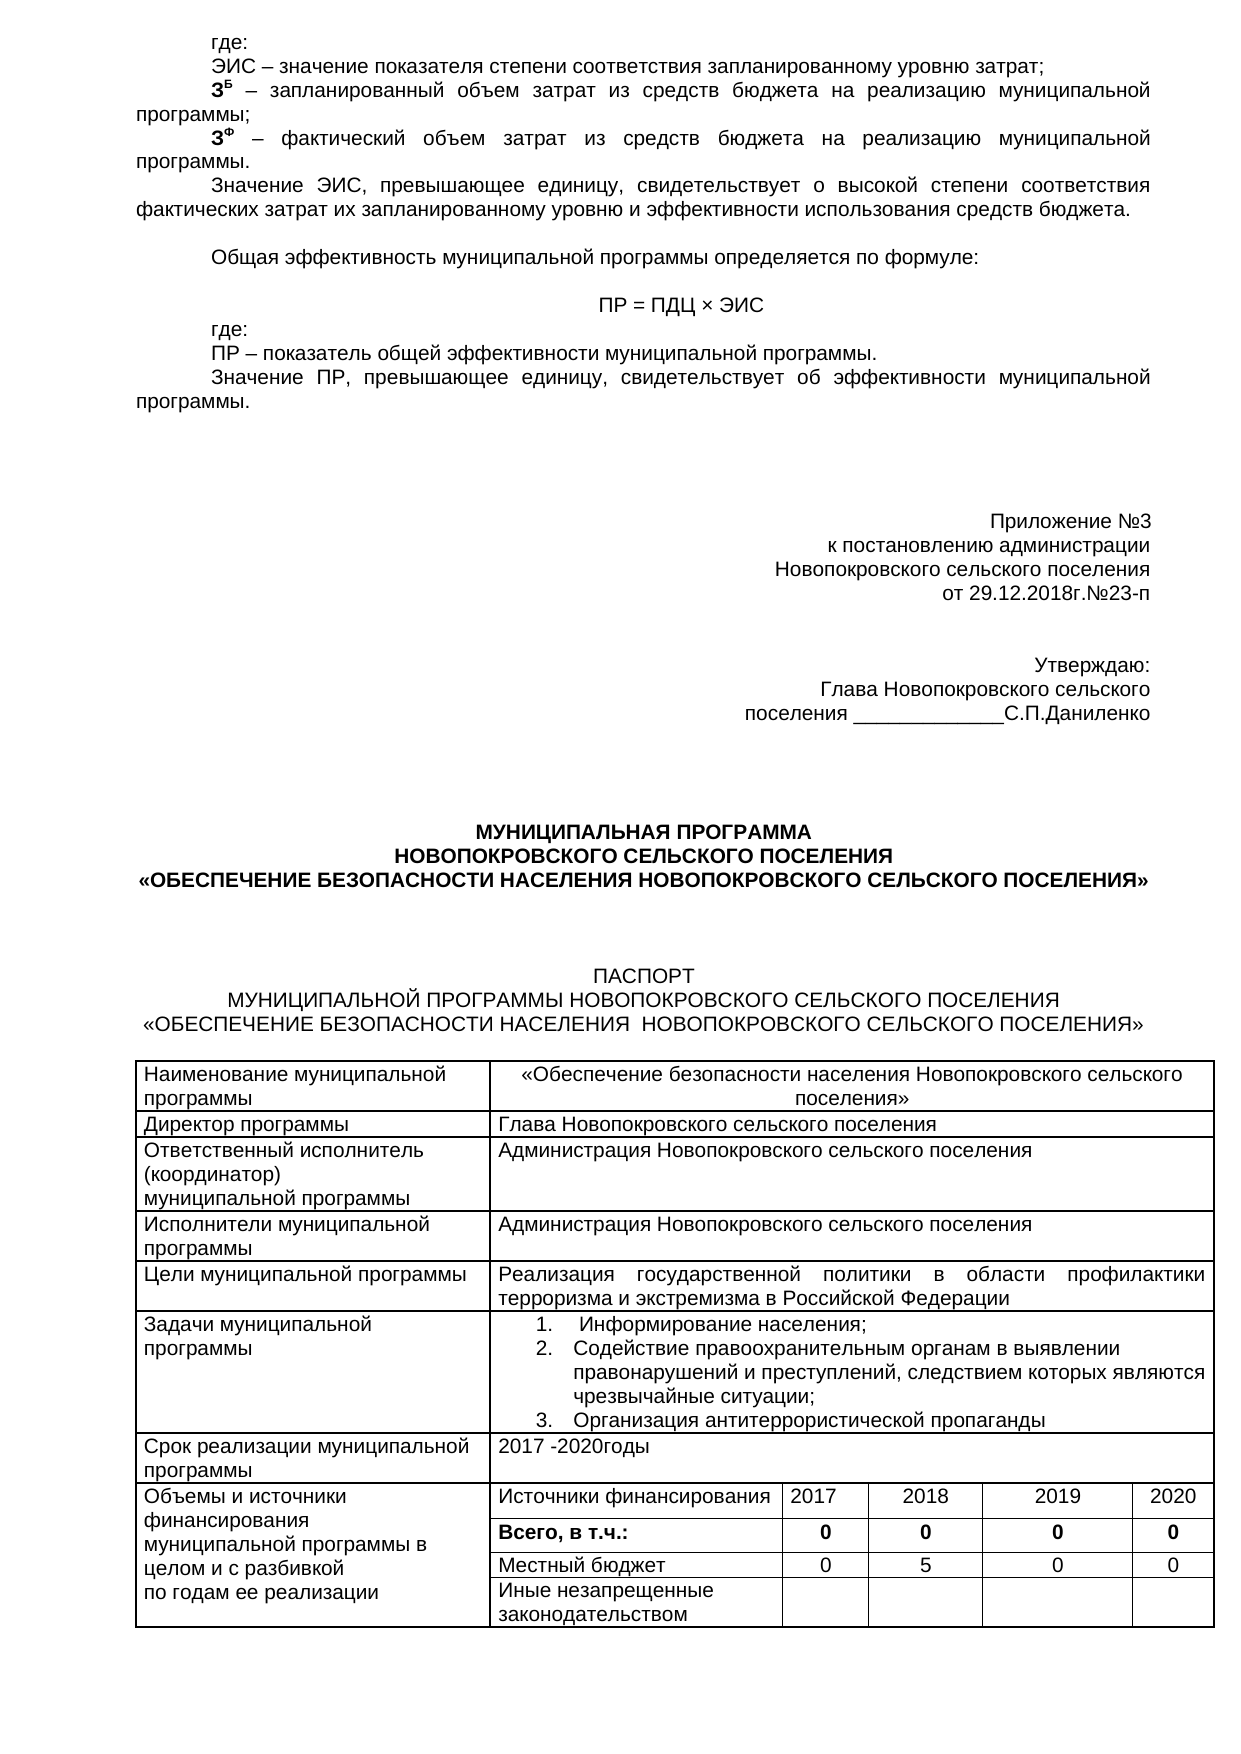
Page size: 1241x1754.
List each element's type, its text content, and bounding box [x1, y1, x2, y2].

table_cell 0 [983, 1519, 1132, 1552]
text Приложение №3 [136, 509, 1152, 533]
table_cell [783, 1578, 868, 1626]
text ПАСПОРТ [136, 964, 1152, 988]
title НОВОПОКРОВСКОГО СЕЛЬСКОГО ПОСЕЛЕНИЯ [136, 844, 1152, 868]
text ЗФ – фактический объем затрат из средств бюджета на реализацию муниципальной программы. [136, 125, 1152, 173]
table_cell Информирование населения; Содействие правоохранительным органам в выявлении правонарушений и преступлений, следствием которых являются чрезвычайные ситуации; Организация антитеррористической пропаганды [491, 1312, 1213, 1432]
table_cell 0 [1133, 1553, 1213, 1577]
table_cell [491, 1578, 782, 1626]
table_cell 0 [783, 1553, 868, 1577]
table_cell Задачи муниципальной программы [137, 1312, 489, 1432]
text Новопокровского сельского поселения [136, 557, 1152, 581]
table_cell 0 [1133, 1519, 1213, 1552]
table_cell Ответственный исполнитель (координатор) муниципальной программы [137, 1138, 489, 1210]
table_cell Администрация Новопокровского сельского поселения [491, 1212, 1213, 1260]
table_cell 2017 -2020годы [491, 1434, 1213, 1482]
table_cell [1133, 1578, 1213, 1626]
table_cell Глава Новопокровского сельского поселения [491, 1112, 1213, 1136]
text «ОБЕСПЕЧЕНИЕ БЕЗОПАСНОСТИ НАСЕЛЕНИЯ НОВОПОКРОВСКОГО СЕЛЬСКОГО ПОСЕЛЕНИЯ» [136, 1012, 1152, 1036]
table_cell [983, 1578, 1132, 1626]
table_cell Всего, в т.ч.: [491, 1519, 782, 1552]
text где: [136, 29, 1152, 53]
table_cell Исполнители муниципальной программы [137, 1212, 489, 1260]
text где: [136, 317, 1152, 341]
table_cell 0 [983, 1553, 1132, 1577]
text МУНИЦИПАЛЬНОЙ ПРОГРАММЫ НОВОПОКРОВСКОГО СЕЛЬСКОГО ПОСЕЛЕНИЯ [136, 988, 1152, 1012]
table_header Наименование муниципальной программы [137, 1062, 489, 1110]
table_cell Местный бюджет [491, 1553, 782, 1577]
table_cell Директор программы [137, 1112, 489, 1136]
table_cell 5 [869, 1553, 982, 1577]
text от 29.12.2018г.№23-п [136, 581, 1152, 604]
table_cell Администрация Новопокровского сельского поселения [491, 1138, 1213, 1210]
table_cell 0 [783, 1519, 868, 1552]
table_cell Цели муниципальной программы [137, 1262, 489, 1310]
table_cell Срок реализации муниципальной программы [137, 1434, 489, 1482]
text к постановлению администрации [136, 533, 1152, 557]
table_header «Обеспечение безопасности населения Новопокровского сельского поселения» [491, 1062, 1213, 1110]
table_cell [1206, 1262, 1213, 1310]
table_cell 2020 [1133, 1484, 1213, 1518]
text Утверждаю: [136, 652, 1152, 676]
text Общая эффективность муниципальной программы определяется по формуле: [136, 245, 1152, 269]
text Значение ЭИС, превышающее единицу, свидетельствует о высокой степени соответствия фактических затрат их запланированному уровню и эффективности использования средств бюджета. [136, 173, 1152, 221]
table_cell [869, 1578, 982, 1626]
text Глава Новопокровского сельского [136, 676, 1152, 700]
table_cell 2017 [783, 1484, 868, 1518]
text ПР – показатель общей эффективности муниципальной программы. [136, 341, 1152, 365]
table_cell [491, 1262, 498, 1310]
table_cell 0 [869, 1519, 982, 1552]
title МУНИЦИПАЛЬНАЯ ПРОГРАММА [136, 820, 1152, 844]
table_cell 2019 [983, 1484, 1132, 1518]
title «ОБЕСПЕЧЕНИЕ БЕЗОПАСНОСТИ НАСЕЛЕНИЯ НОВОПОКРОВСКОГО СЕЛЬСКОГО ПОСЕЛЕНИЯ» [136, 868, 1152, 892]
text поселения _____________С.П.Даниленко [136, 700, 1152, 724]
text ПР = ПДЦ × ЭИС [136, 293, 1152, 317]
text Значение ПР, превышающее единицу, свидетельствует об эффективности муниципальной программы. [136, 365, 1152, 413]
table_cell Объемы и источники финансирования муниципальной программы в целом и с разбивкой по годам ее реализации [137, 1484, 489, 1626]
text ЭИС – значение показателя степени соответствия запланированному уровню затрат; [136, 53, 1152, 77]
text ЗБ – запланированный объем затрат из средств бюджета на реализацию муниципальной программы; [136, 77, 1152, 125]
table_cell 2018 [869, 1484, 982, 1518]
table_cell Источники финансирования [491, 1484, 782, 1518]
